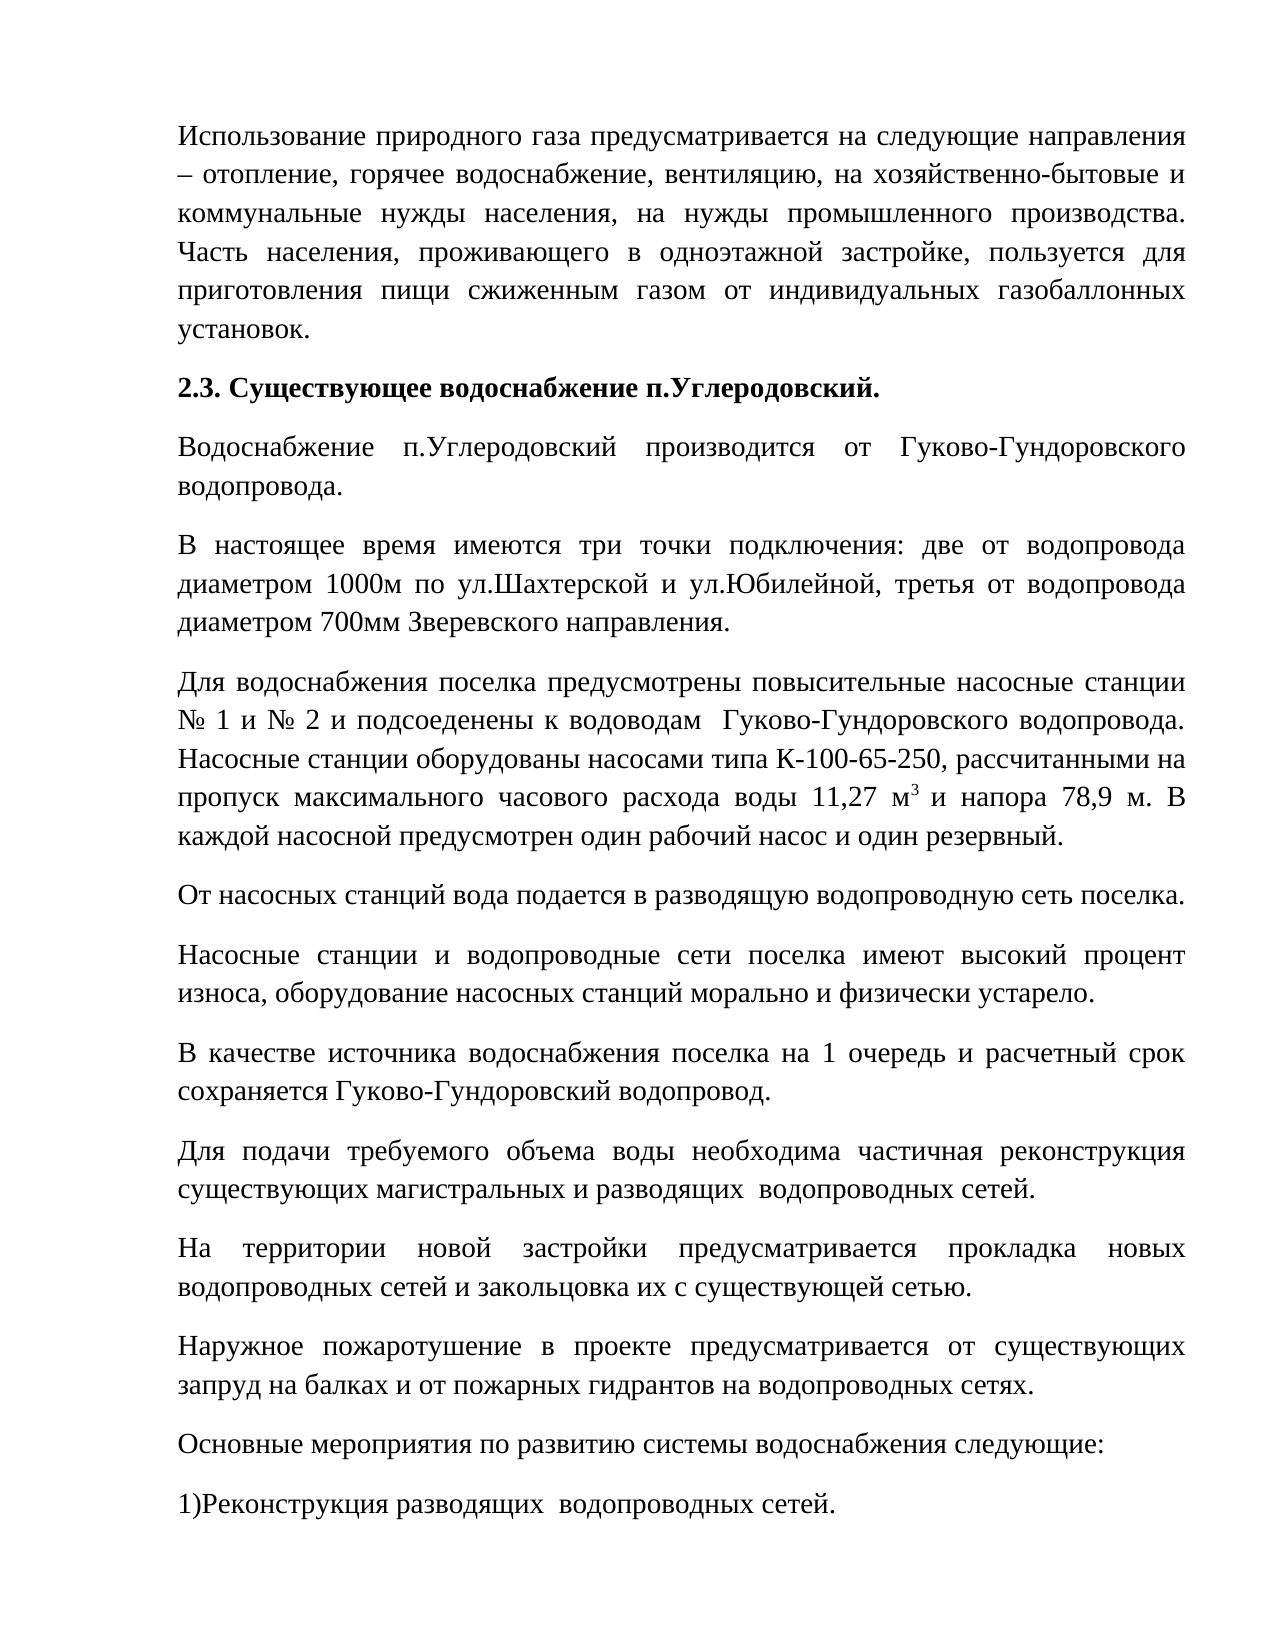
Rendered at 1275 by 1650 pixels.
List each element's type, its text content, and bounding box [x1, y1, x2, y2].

text В качестве источника водоснабжения поселка на 1 очередь и расчетный срок сохраняется Гуково-Гундоровский водопровод. [177, 1035, 1186, 1107]
text Насосные станции и водопроводные сети поселка имеют высокий процент износа, оборудование насосных станций морально и физически устарело. [177, 937, 1186, 1009]
text 1)Реконструкция разводящих водопроводных сетей. [177, 1486, 1186, 1519]
text Основные мероприятия по развитию системы водоснабжения следующие: [177, 1426, 1186, 1460]
text Использование природного газа предусматривается на следующие направления – отопление, горячее водоснабжение, вентиляцию, на хозяйственно-бытовые и коммунальные нужды населения, на нужды промышленного производства. Часть населения, проживающего в одноэтажной застройке, пользуется для приготовления пищи сжиженным газом от индивидуальных газобаллонных установок. [177, 118, 1186, 344]
text Водоснабжение п.Углеродовский производится от Гуково-Гундоровского водопровода. [177, 429, 1186, 502]
text В настоящее время имеются три точки подключения: две от водопровода диаметром 1000м по ул.Шахтерской и ул.Юбилейной, третья от водопровода диаметром 700мм Зверевского направления. [177, 527, 1186, 638]
text Наружное пожаротушение в проекте предусматривается от существующих запруд на балках и от пожарных гидрантов на водопроводных сетях. [177, 1328, 1186, 1401]
text 2.3. Существующее водоснабжение п.Углеродовский. [177, 370, 1186, 404]
text На территории новой застройки предусматривается прокладка новых водопроводных сетей и закольцовка их с существующей сетью. [177, 1231, 1186, 1303]
text Для подачи требуемого объема воды необходима частичная реконструкция существующих магистральных и разводящих водопроводных сетей. [177, 1133, 1186, 1205]
text Для водоснабжения поселка предусмотрены повысительные насосные станции № 1 и № 2 и подсоеденены к водоводам Гуково-Гундоровского водопровода. Насосные станции оборудованы насосами типа К-100-65-250, рассчитанными на пропуск максимального часового расхода воды 11,27 м3 и напора 78,9 м. В каждой насосной предусмотрен один рабочий насос и один резервный. [177, 664, 1186, 852]
text От насосных станций вода подается в разводящую водопроводную сеть поселка. [177, 877, 1186, 911]
